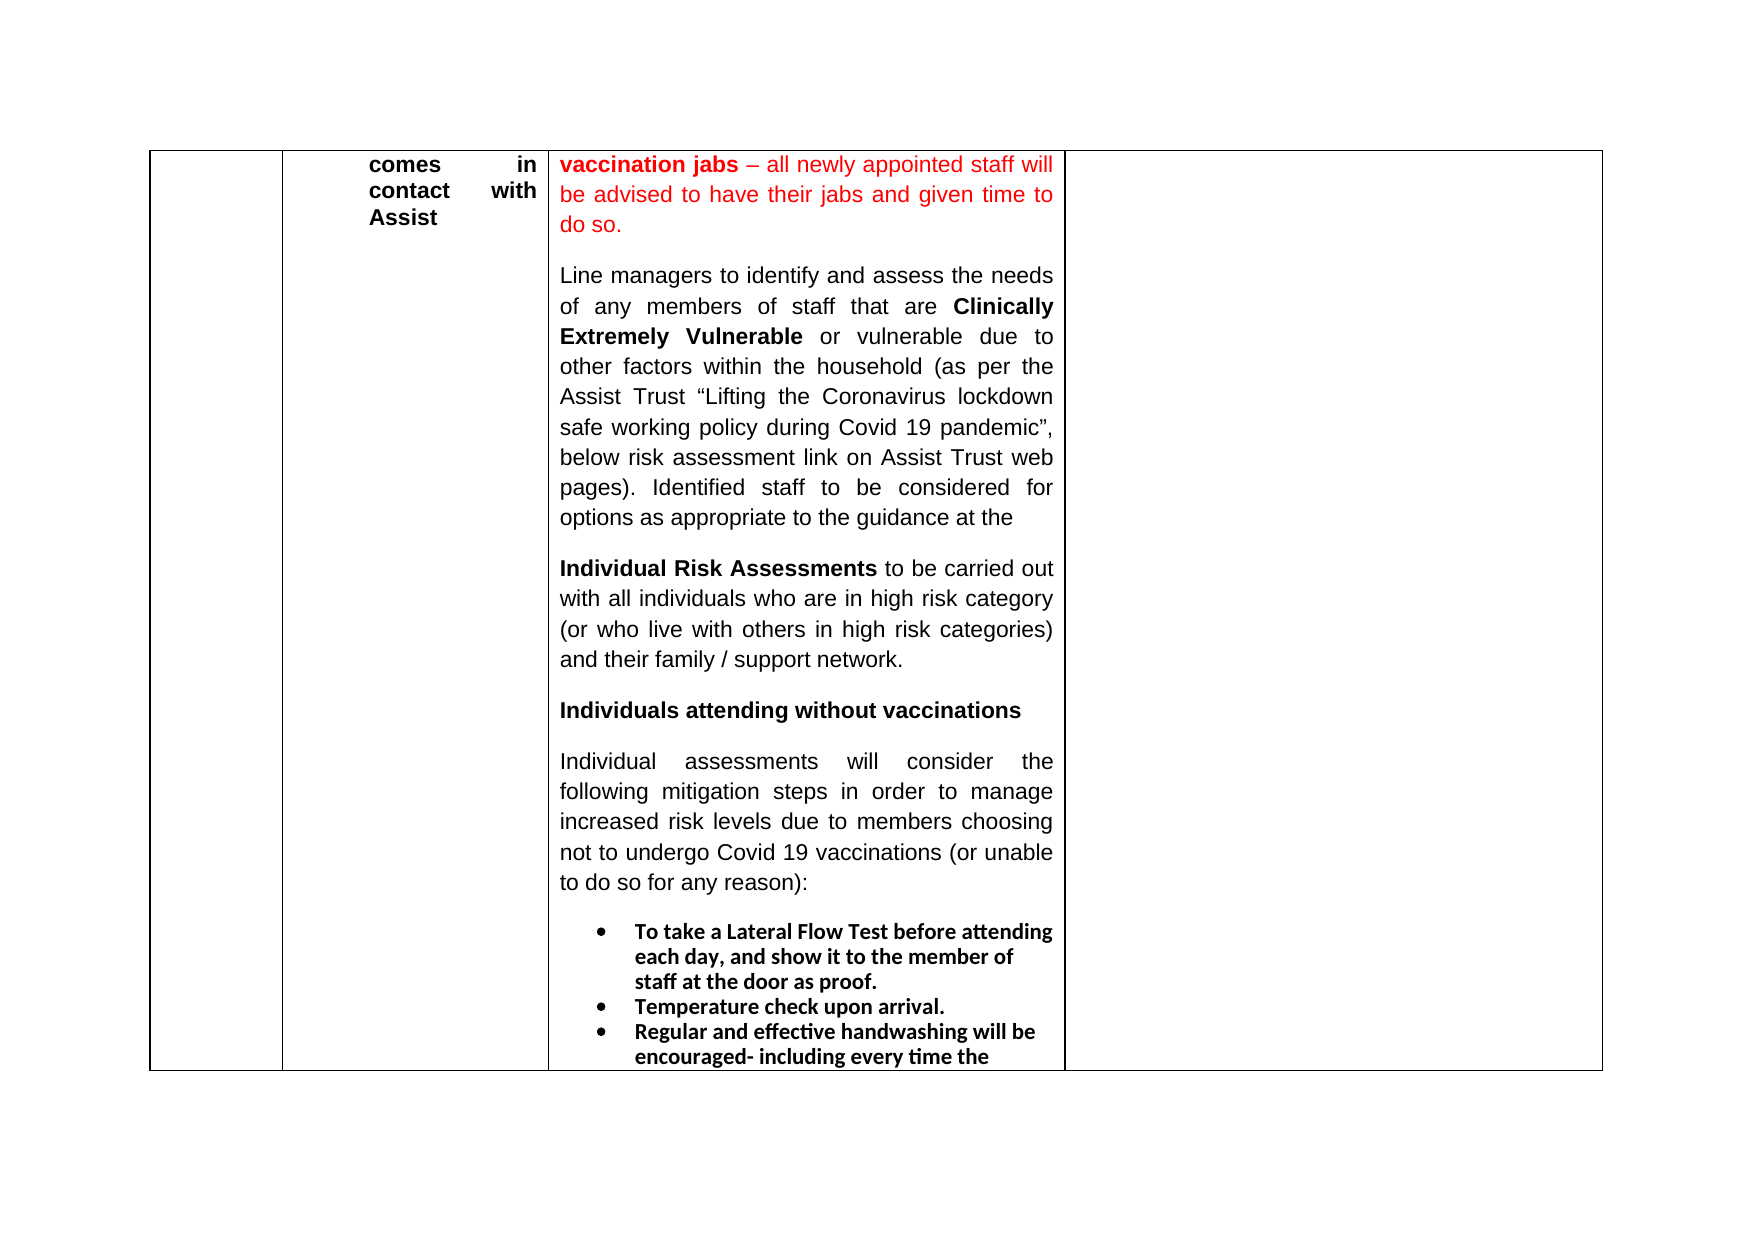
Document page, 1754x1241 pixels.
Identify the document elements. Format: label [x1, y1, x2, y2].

table_cell [151, 151, 282, 1070]
table_cell [1066, 151, 1602, 1070]
table_cell [549, 151, 1064, 1070]
table_cell [283, 151, 548, 1070]
